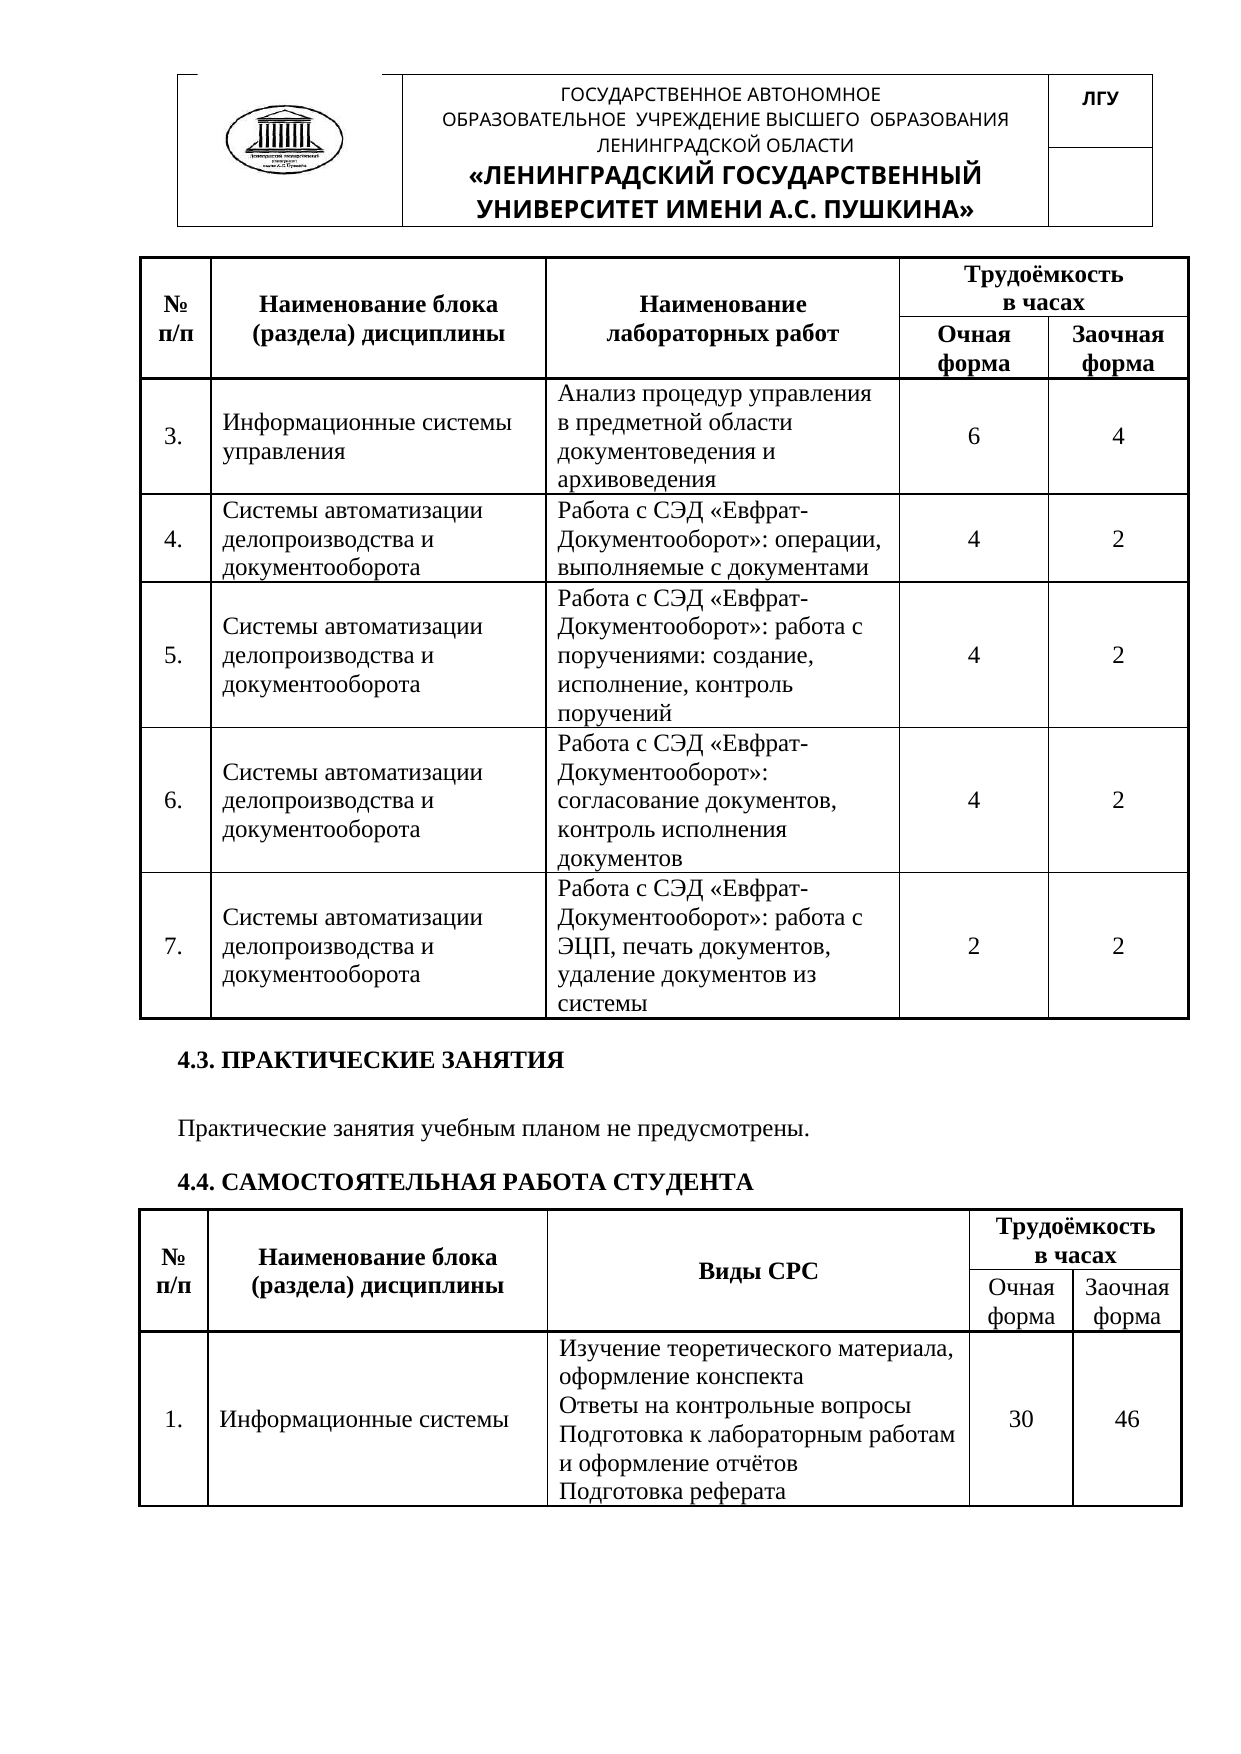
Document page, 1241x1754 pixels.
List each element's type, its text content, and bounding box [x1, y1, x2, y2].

table_cell Работа с СЭД «Евфрат-Документооборот»: операции, выполняемые с документами [547, 495, 899, 581]
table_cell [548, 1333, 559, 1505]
table_cell Работа с СЭД «Евфрат-Документооборот»: работа с ЭЦП, печать документов, удаление документов из системы [547, 873, 899, 1017]
table_cell 2 [1049, 873, 1187, 1017]
table_cell 4 [1049, 380, 1187, 493]
table_cell [142, 495, 210, 581]
table_cell 46 [1074, 1333, 1180, 1505]
table_cell Очная форма [970, 1270, 1072, 1329]
table_cell Информационные системы управления [212, 380, 545, 493]
table_cell Очная форма [900, 317, 1048, 377]
text 4.3. ПРАКТИЧЕСКИЕ ЗАНЯТИЯ [177, 1045, 1152, 1074]
table_cell 2 [1049, 583, 1187, 726]
table_cell 6 [900, 380, 1048, 493]
table_header Виды СРС [548, 1211, 969, 1329]
table_cell 2 [900, 873, 1048, 1017]
table_cell 30 [970, 1333, 1072, 1505]
table_cell Работа с СЭД «Евфрат-Документооборот»: согласование документов, контроль исполнения документов [547, 728, 899, 872]
table_header № п/п [141, 1211, 207, 1329]
table_header Наименование блока (раздела) дисциплины [212, 259, 545, 377]
table_cell Системы автоматизации делопроизводства и документооборота [212, 583, 545, 726]
table_header Наименование блока (раздела) дисциплины [209, 1211, 547, 1329]
table_cell Заочная форма [1049, 317, 1187, 377]
table_cell Системы автоматизации делопроизводства и документооборота [212, 495, 545, 581]
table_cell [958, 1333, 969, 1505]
table_header Наименование лабораторных работ [547, 259, 899, 377]
table_cell 4 [900, 583, 1048, 726]
table_cell [142, 380, 210, 493]
table_cell 2 [1049, 495, 1187, 581]
table_cell [142, 873, 210, 1017]
table_cell 4 [900, 728, 1048, 872]
table_header № п/п [142, 259, 210, 377]
picture [197, 74, 382, 206]
table_cell [142, 583, 210, 726]
table_cell Системы автоматизации делопроизводства и документооборота [212, 873, 545, 1017]
table_cell [142, 728, 210, 872]
table_cell 1. [141, 1333, 207, 1505]
table_cell Информационные системы [209, 1333, 547, 1505]
table_cell 4 [900, 495, 1048, 581]
text практические занятия учебным планом не предусмотрены. [177, 1113, 1152, 1142]
table_cell Анализ процедур управления в предметной области документоведения и архивоведения [547, 380, 899, 493]
table_cell 2 [1049, 728, 1187, 872]
table_cell Работа с СЭД «Евфрат-Документооборот»: работа с поручениями: создание, исполнение, контроль поручений [547, 583, 899, 726]
table_cell Системы автоматизации делопроизводства и документооборота [212, 728, 545, 872]
text 4.4. Самостоятельная работа студента [177, 1167, 1152, 1196]
table_cell Заочная форма [1074, 1270, 1180, 1329]
